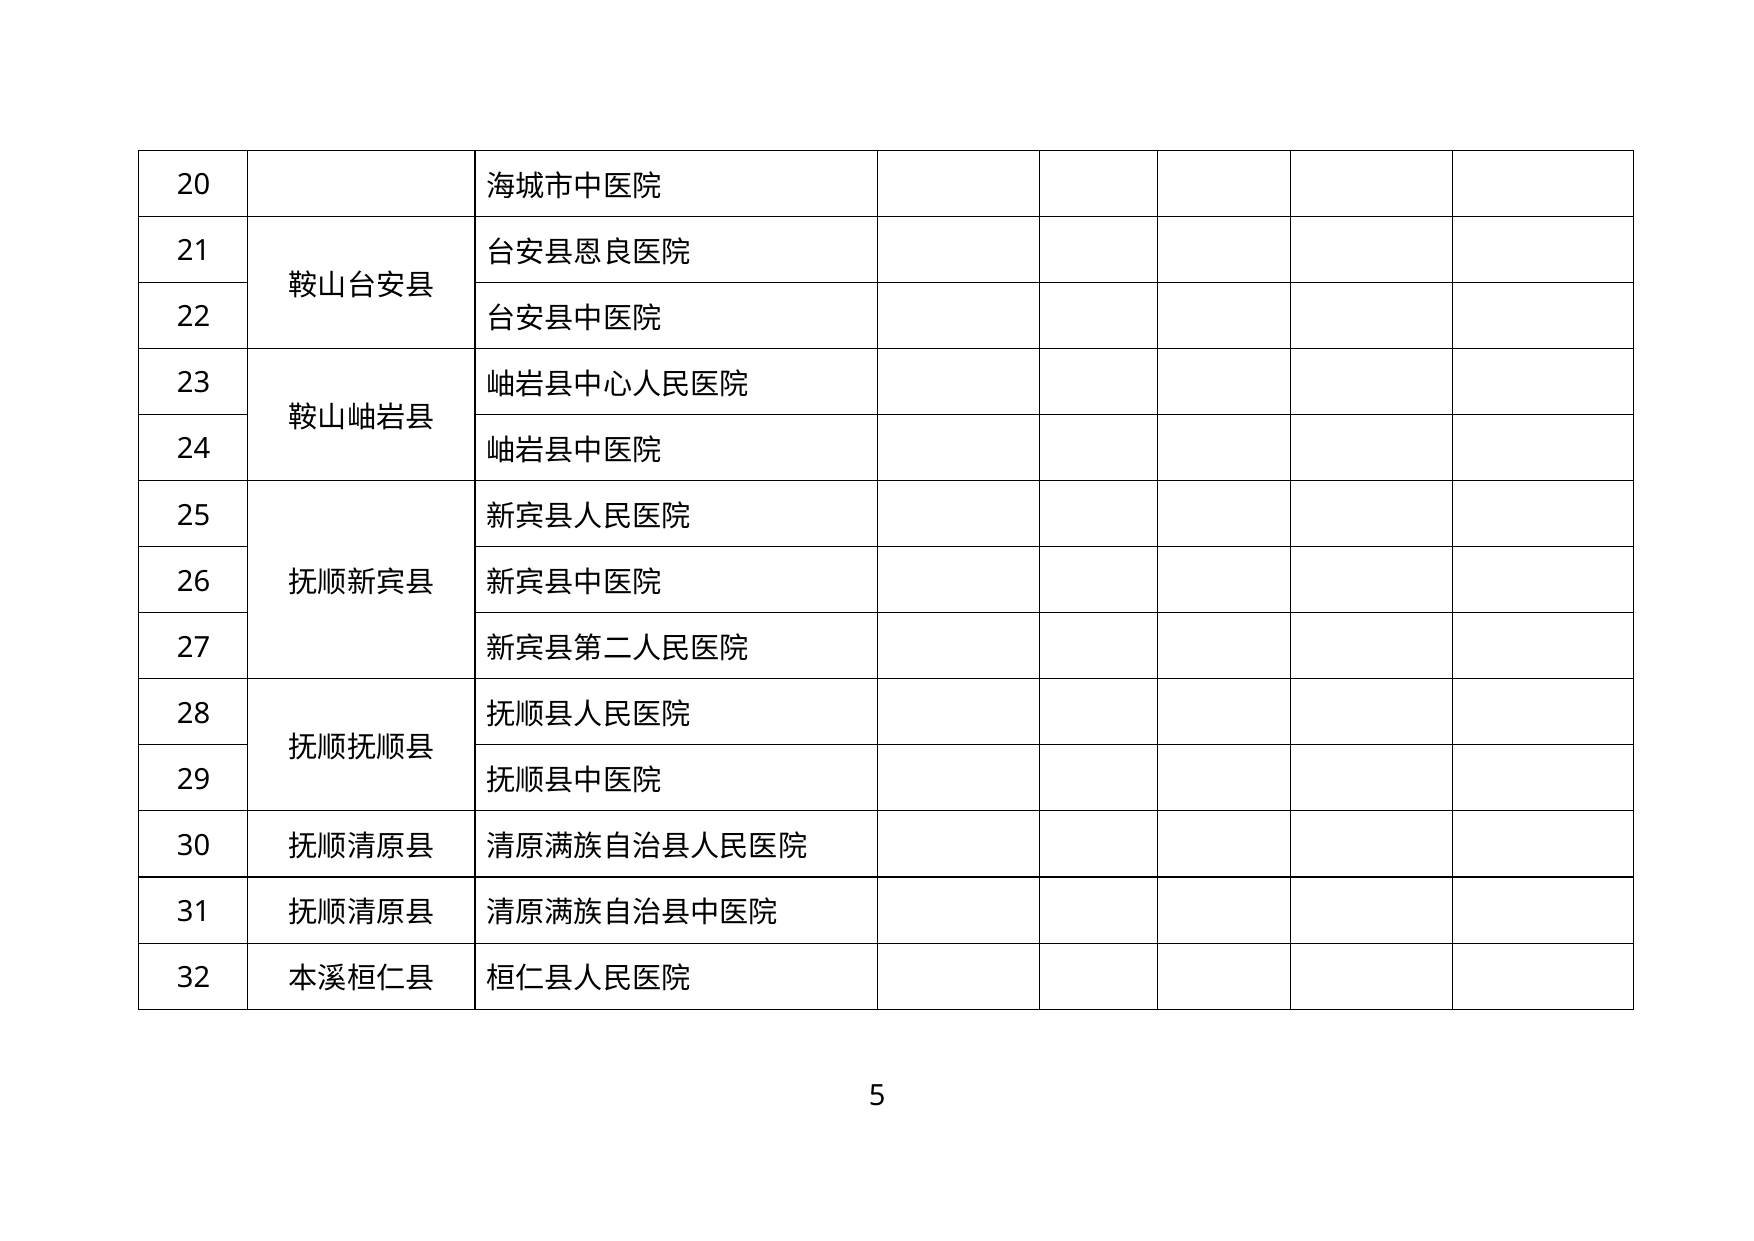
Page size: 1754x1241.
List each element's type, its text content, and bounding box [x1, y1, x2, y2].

table_cell 31 [139, 878, 247, 942]
table_cell 30 [139, 811, 247, 876]
table_cell [1040, 217, 1157, 282]
table_cell [1291, 217, 1452, 282]
table_cell 台安县恩良医院 [476, 217, 877, 282]
table_cell [878, 547, 1039, 612]
table_cell [878, 415, 1039, 480]
table_cell [1453, 878, 1633, 942]
table_cell 新宾县人民医院 [476, 481, 877, 546]
table_cell [1291, 613, 1452, 678]
table_cell [878, 745, 1039, 810]
table_cell [1453, 679, 1633, 744]
table_cell [1453, 811, 1633, 876]
table_cell [1040, 151, 1157, 216]
table_cell [1453, 613, 1633, 678]
table_cell [1291, 878, 1452, 942]
table_cell [878, 679, 1039, 744]
table_cell 26 [139, 547, 247, 612]
table_cell [1291, 415, 1452, 480]
table_cell 本溪桓仁县 [248, 944, 474, 1008]
table_cell [878, 481, 1039, 546]
table_cell [1291, 944, 1452, 1008]
table_cell [1453, 349, 1633, 414]
table_cell 24 [139, 415, 247, 480]
table_cell 25 [139, 481, 247, 546]
table_cell [1158, 349, 1290, 414]
table_cell 桓仁县人民医院 [476, 944, 877, 1008]
table_cell [878, 613, 1039, 678]
table_cell 21 [139, 217, 247, 282]
table_cell [1158, 878, 1290, 942]
table_cell 鞍山岫岩县 [248, 349, 474, 480]
table_cell 20 [139, 151, 247, 216]
table_cell [1291, 547, 1452, 612]
table_cell 鞍山海城市 [248, 151, 474, 216]
table_cell [1040, 415, 1157, 480]
table_cell [1158, 944, 1290, 1008]
table_cell [878, 349, 1039, 414]
table_cell [1040, 283, 1157, 348]
table_cell [878, 811, 1039, 876]
table_cell 岫岩县中心人民医院 [476, 349, 877, 414]
table_cell [1040, 878, 1157, 942]
table_cell [1158, 811, 1290, 876]
table_cell 抚顺县人民医院 [476, 679, 877, 744]
table_cell [1158, 481, 1290, 546]
table_cell [1158, 745, 1290, 810]
table_cell 23 [139, 349, 247, 414]
table_cell [1040, 679, 1157, 744]
table_cell 抚顺清原县 [248, 811, 474, 876]
table_cell [1453, 944, 1633, 1008]
table_cell [1158, 679, 1290, 744]
table_cell 22 [139, 283, 247, 348]
table_cell [1453, 547, 1633, 612]
table_cell [1291, 745, 1452, 810]
table_cell [1291, 349, 1452, 414]
table_cell 32 [139, 944, 247, 1008]
table_cell [1040, 349, 1157, 414]
table_cell 抚顺清原县 [248, 878, 474, 942]
table_cell [1040, 613, 1157, 678]
table_cell [1453, 481, 1633, 546]
table_cell 抚顺新宾县 [248, 481, 474, 678]
table_cell 鞍山台安县 [248, 217, 474, 348]
table_cell 抚顺抚顺县 [248, 679, 474, 810]
table_cell [1291, 481, 1452, 546]
table_cell [878, 944, 1039, 1008]
table_cell 抚顺县中医院 [476, 745, 877, 810]
table_cell [1453, 217, 1633, 282]
table_cell [878, 878, 1039, 942]
table_cell 岫岩县中医院 [476, 415, 877, 480]
table_cell [1040, 811, 1157, 876]
table_cell 28 [139, 679, 247, 744]
table_cell 新宾县中医院 [476, 547, 877, 612]
table_cell [1291, 679, 1452, 744]
table_cell 海城市中医院 [476, 151, 877, 216]
table_cell [1040, 745, 1157, 810]
table_cell [1291, 283, 1452, 348]
table_cell [878, 151, 1039, 216]
table_cell [1158, 283, 1290, 348]
table_cell [1453, 283, 1633, 348]
table_cell [1453, 151, 1633, 216]
table_cell [1158, 547, 1290, 612]
table_cell [1291, 151, 1452, 216]
table_cell [1453, 745, 1633, 810]
table_cell [1158, 151, 1290, 216]
table_cell 27 [139, 613, 247, 678]
table_cell [1453, 415, 1633, 480]
table_cell 清原满族自治县中医院 [476, 878, 877, 942]
table_cell [1040, 481, 1157, 546]
table_cell [1158, 217, 1290, 282]
table_cell 清原满族自治县人民医院 [476, 811, 877, 876]
table_cell [1040, 944, 1157, 1008]
table_cell [1291, 811, 1452, 876]
table_cell [878, 283, 1039, 348]
table_cell 台安县中医院 [476, 283, 877, 348]
table_cell [1158, 613, 1290, 678]
table_cell 新宾县第二人民医院 [476, 613, 877, 678]
table_cell 29 [139, 745, 247, 810]
table_cell [1158, 415, 1290, 480]
table_cell [878, 217, 1039, 282]
table_cell [1040, 547, 1157, 612]
